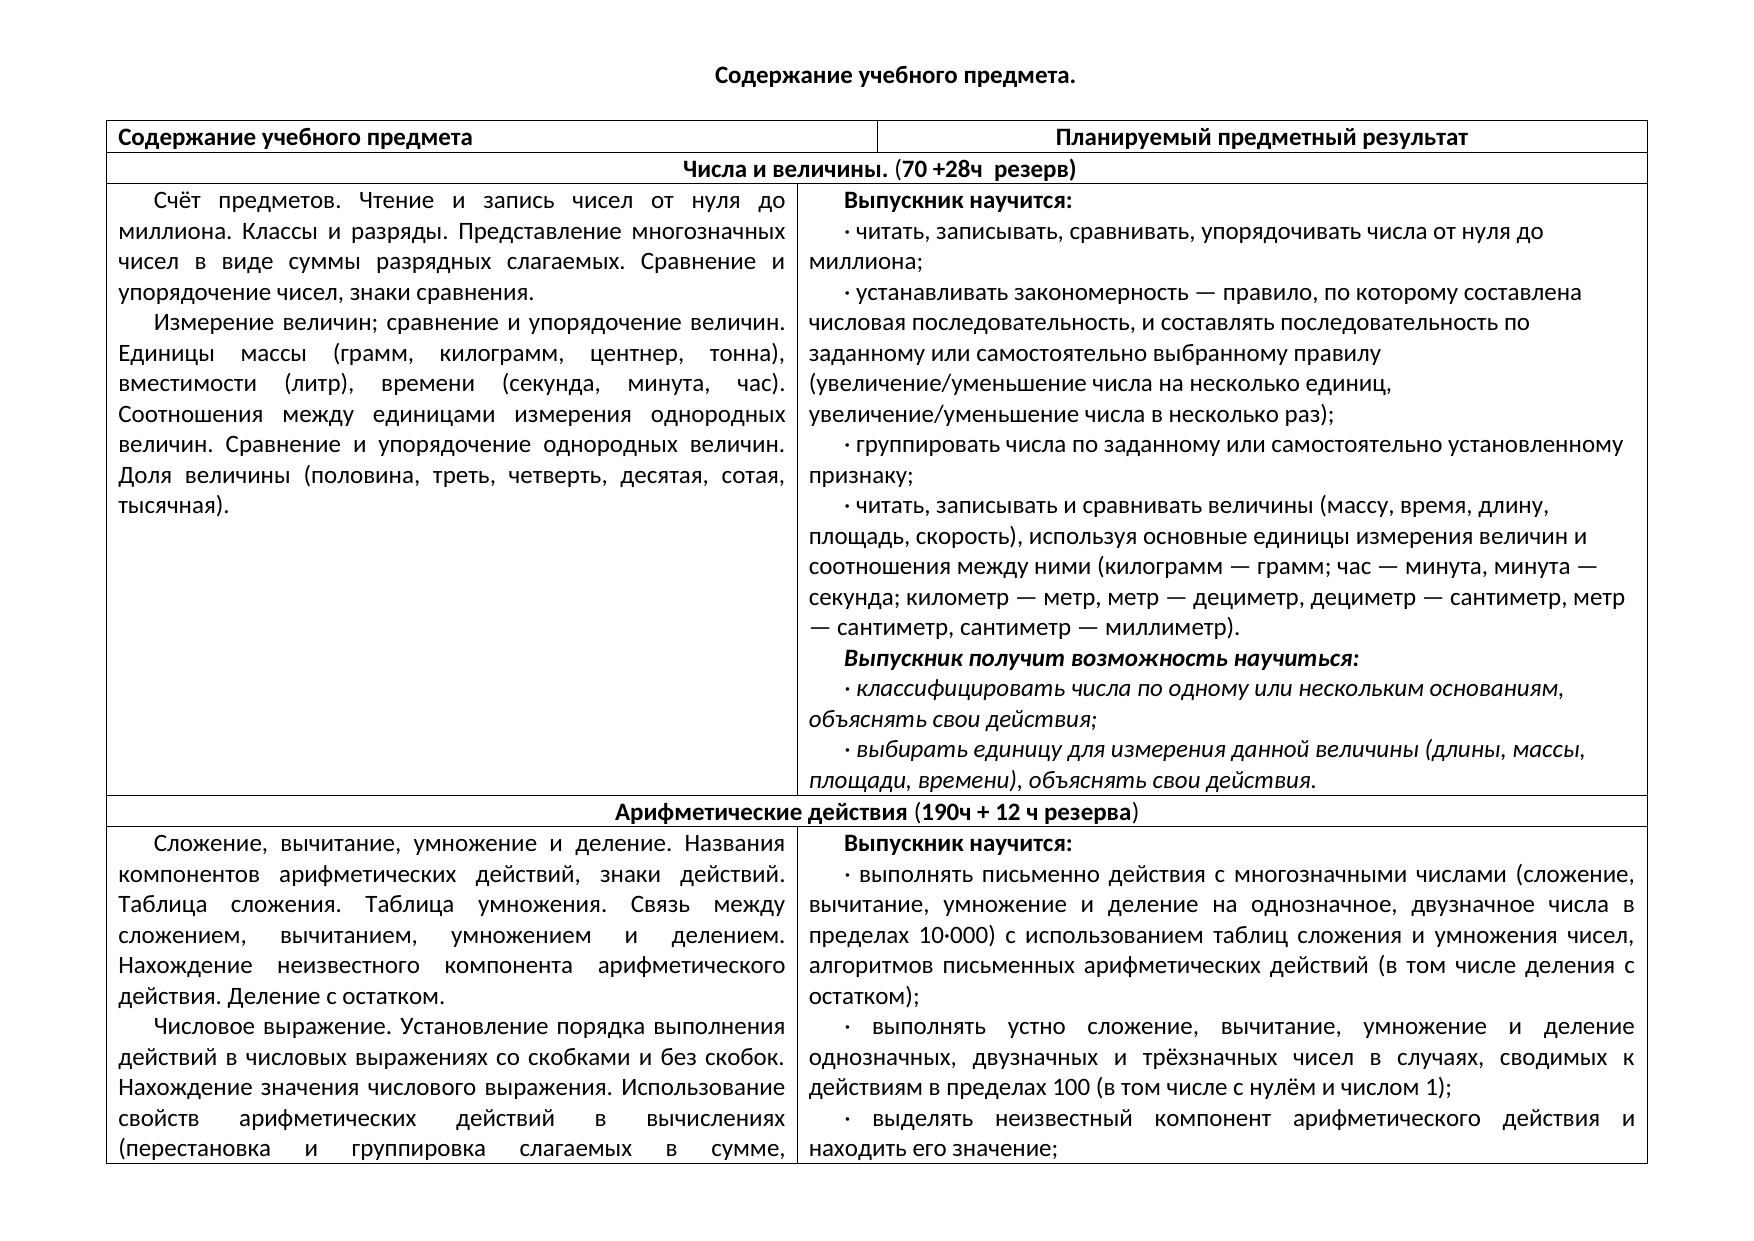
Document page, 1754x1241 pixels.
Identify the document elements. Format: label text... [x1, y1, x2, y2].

table_header Планируемый предметный результат [878, 121, 1647, 152]
table_cell Счёт предметов. Чтение и запись чисел от нуля до миллиона. Классы и разряды. Представление многозначных чисел в виде суммы разрядных слагаемых. Сравнение и упорядочение чисел, знаки сравнения. Измерение величин; сравнение и упорядочение величин. Единицы массы (грамм, килограмм, центнер, тонна), вместимости (литр), времени (секунда, минута, час). Соотношения между единицами измерения однородных величин. Сравнение и упорядочение однородных величин. Доля величины (половина, треть, четверть, десятая, сотая, тысячная). [107, 184, 797, 795]
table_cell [107, 827, 797, 1163]
table_header Содержание учебного предмета [107, 121, 877, 152]
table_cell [798, 827, 1647, 1163]
table_cell Выпускник научится: · читать, записывать, сравнивать, упорядочивать числа от нуля до миллиона; · устанавливать закономерность — правило, по которому составлена числовая последовательность, и составлять последовательность по заданному или самостоятельно выбранному правилу (увеличение/уменьшение числа на несколько единиц, увеличение/уменьшение числа в несколько раз); · группировать числа по заданному или самостоятельно установленному признаку; · читать, записывать и сравнивать величины (массу, время, длину, площадь, скорость), используя основные единицы измерения величин и соотношения между ними (килограмм — грамм; час — минута, минута — секунда; километр — метр, метр — дециметр, дециметр — сантиметр, метр — сантиметр, сантиметр — миллиметр). Выпускник получит возможность научиться: · классифицировать числа по одному или нескольким основаниям, объяснять свои действия; · выбирать единицу для измерения данной величины (длины, массы, площади, времени), объяснять свои действия. [798, 184, 1647, 795]
table_cell Числа и величины. (70 +28ч резерв) [107, 153, 1647, 183]
table_cell Арифметические действия (190ч + 12 ч резерва) [107, 796, 1647, 826]
text Содержание учебного предмета. [156, 59, 1636, 89]
